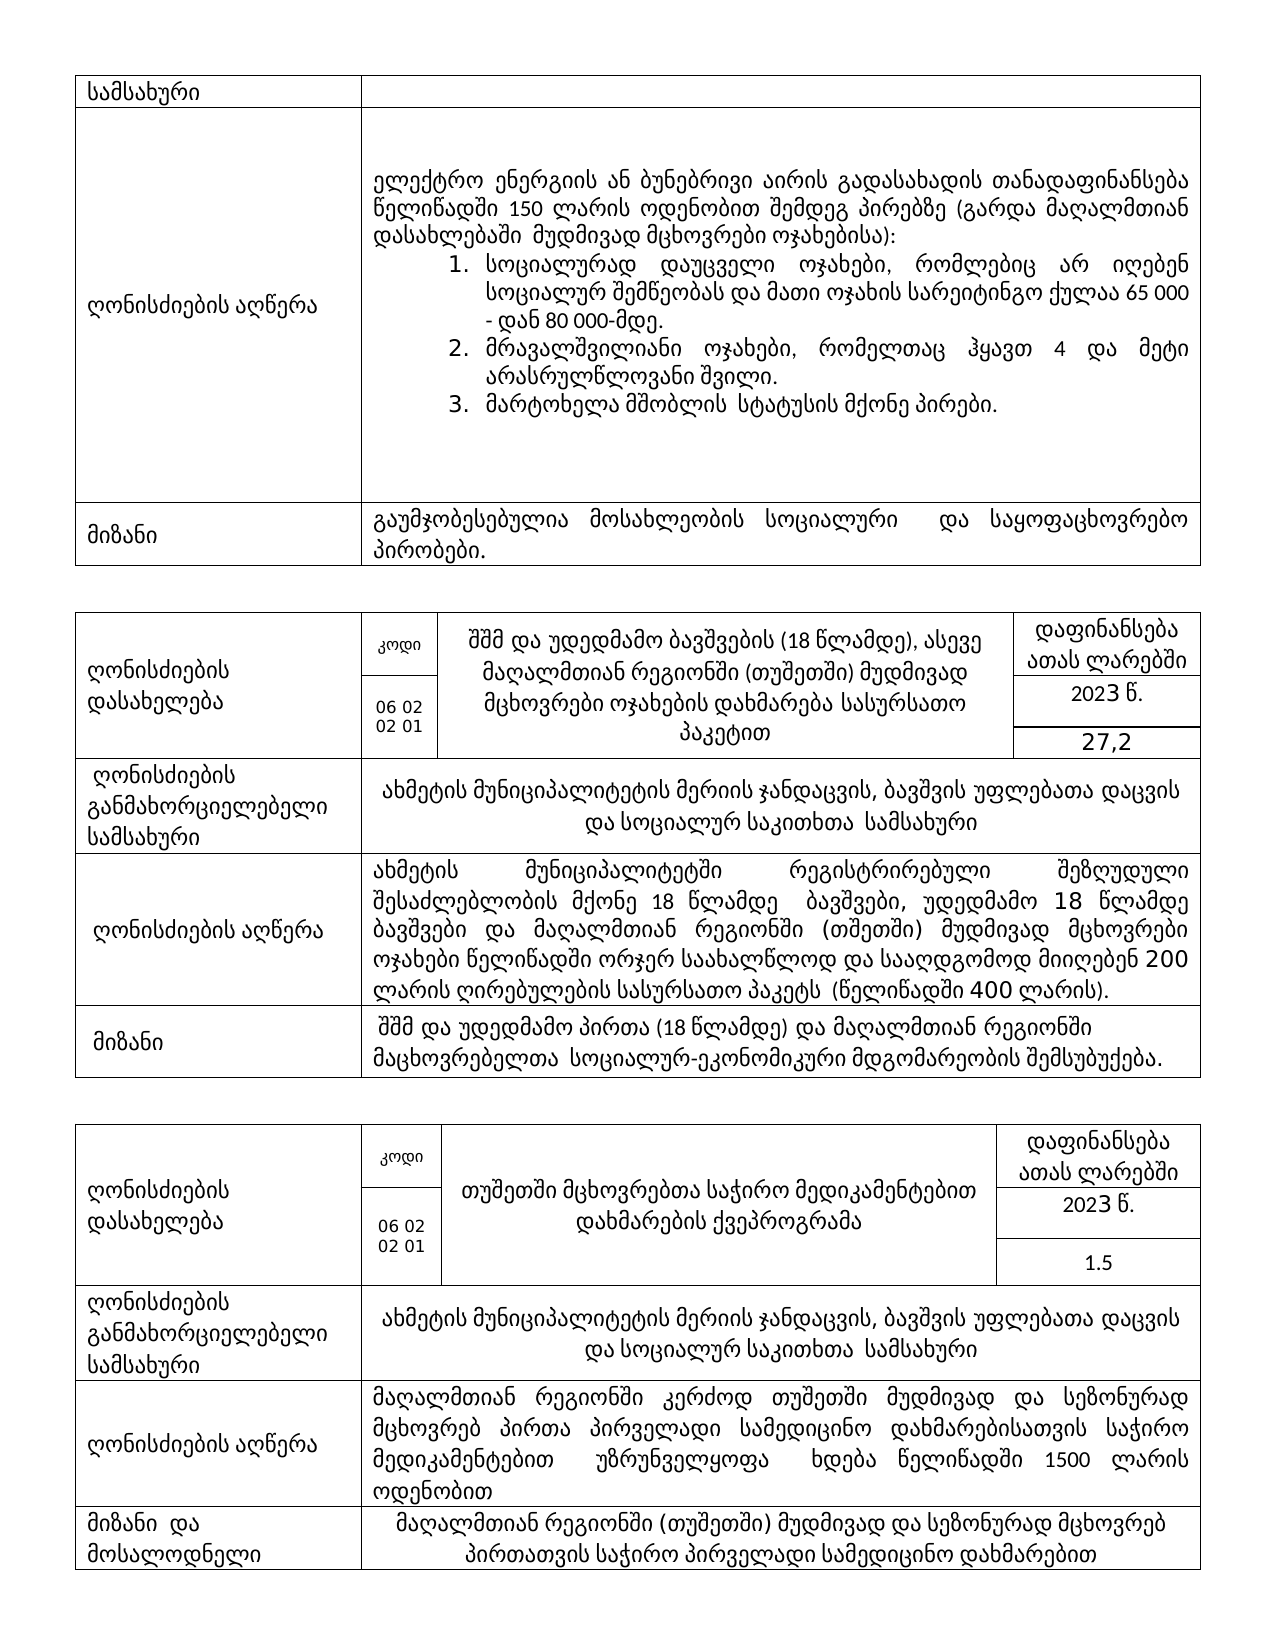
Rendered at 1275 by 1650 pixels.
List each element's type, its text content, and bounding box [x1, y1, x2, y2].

table_header შშმ და უდედმამო ბავშვების (18 წლამდე), ასევე მაღალმთიან რეგიონში (თუშეთში) მუდმივად მცხოვრები ოჯახების დახმარება სასურსათო პაკეტით [438, 613, 1013, 758]
table_cell ახმეტის მუნიციპალიტეტის მერიის ჯანდაცვის, ბავშვის უფლებათა დაცვის და სოციალურ საკითხთა სამსახური [362, 1286, 1200, 1380]
table_cell 2023 წ. [997, 1188, 1200, 1238]
table_header დაფინანსება ათას ლარებში [1014, 613, 1200, 675]
table_cell გაუმჯობესებულია მოსახლეობის სოციალური და საყოფაცხოვრებო პირობები. [362, 503, 1200, 565]
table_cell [362, 1507, 1200, 1569]
table_cell 06 02 02 01 [362, 1188, 441, 1285]
table_cell 27,2 [1014, 728, 1200, 758]
table_cell 1.5 [997, 1239, 1200, 1285]
table_cell 2023 წ. [1014, 676, 1200, 726]
table_header დაფინანსება ათას ლარებში [997, 1125, 1200, 1187]
table_cell მიზანი [76, 1006, 361, 1077]
table_cell ახმეტის მუნიციპალიტეტში რეგისტრირებული შეზღუდული შესაძლებლობის მქონე 18 წლამდე ბავშვები, უდედმამო 18 წლამდე ბავშვები და მაღალმთიან რეგიონში (თშეთში) მუდმივად მცხოვრები ოჯახები წელიწადში ორჯერ საახალწლოდ და სააღდგომოდ მიიღებენ 200 ლარის ღირებულების სასურსათო პაკეტს (წელიწადში 400 ლარის). [362, 854, 1200, 1005]
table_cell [362, 76, 1200, 107]
table_cell მაღალმთიან რეგიონში კერძოდ თუშეთში მუდმივად და სეზონურად მცხოვრებ პირთა პირველადი სამედიცინო დახმარებისათვის საჭირო მედიკამენტებით უზრუნველყოფა ხდება წელიწადში 1500 ლარის ოდენობით [362, 1381, 1200, 1506]
table_cell ღონისძიების აღწერა [76, 108, 361, 502]
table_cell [76, 1507, 361, 1569]
table_header ღონისძიების დასახელება [76, 1125, 361, 1285]
table_header თუშეთში მცხოვრებთა საჭირო მედიკამენტებით დახმარების ქვეპროგრამა [442, 1125, 996, 1285]
table_cell მიზანი [76, 503, 361, 565]
table_cell 06 02 02 01 [362, 676, 437, 758]
table_cell ახმეტის მუნიციპალიტეტის მერიის ჯანდაცვის, ბავშვის უფლებათა დაცვის და სოციალურ საკითხთა სამსახური [362, 759, 1200, 852]
table_header კოდი [362, 613, 437, 675]
table_header კოდი [362, 1125, 441, 1187]
table_cell შშმ და უდედმამო პირთა (18 წლამდე) და მაღალმთიან რეგიონში მაცხოვრებელთა სოციალურ-ეკონომიკური მდგომარეობის შემსუბუქება. [362, 1006, 1200, 1077]
table_cell ელექტრო ენერგიის ან ბუნებრივი აირის გადასახადის თანადაფინანსება წელიწადში 150 ლარის ოდენობით შემდეგ პირებზე (გარდა მაღალმთიან დასახლებაში მუდმივად მცხოვრები ოჯახებისა): სოციალურად დაუცველი ოჯახები, რომლებიც არ იღებენ სოციალურ შემწეობას და მათი ოჯახის სარეიტინგო ქულაა 65 000 - დან 80 000-მდე. მრავალშვილიანი ოჯახები, რომელთაც ჰყავთ 4 და მეტი არასრულწლოვანი შვილი. მარტოხელა მშობლის სტატუსის მქონე პირები. [362, 108, 1200, 502]
table_header ღონისძიების დასახელება [76, 613, 361, 758]
table_cell ღონისძიების აღწერა [76, 1381, 361, 1506]
table_cell ღონისძიების განმახორციელებელი სამსახური [76, 759, 361, 852]
table_cell ღონისძიების განმახორციელებელი სამსახური [76, 1286, 361, 1380]
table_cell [76, 76, 361, 107]
table_cell ღონისძიების აღწერა [76, 854, 361, 1005]
